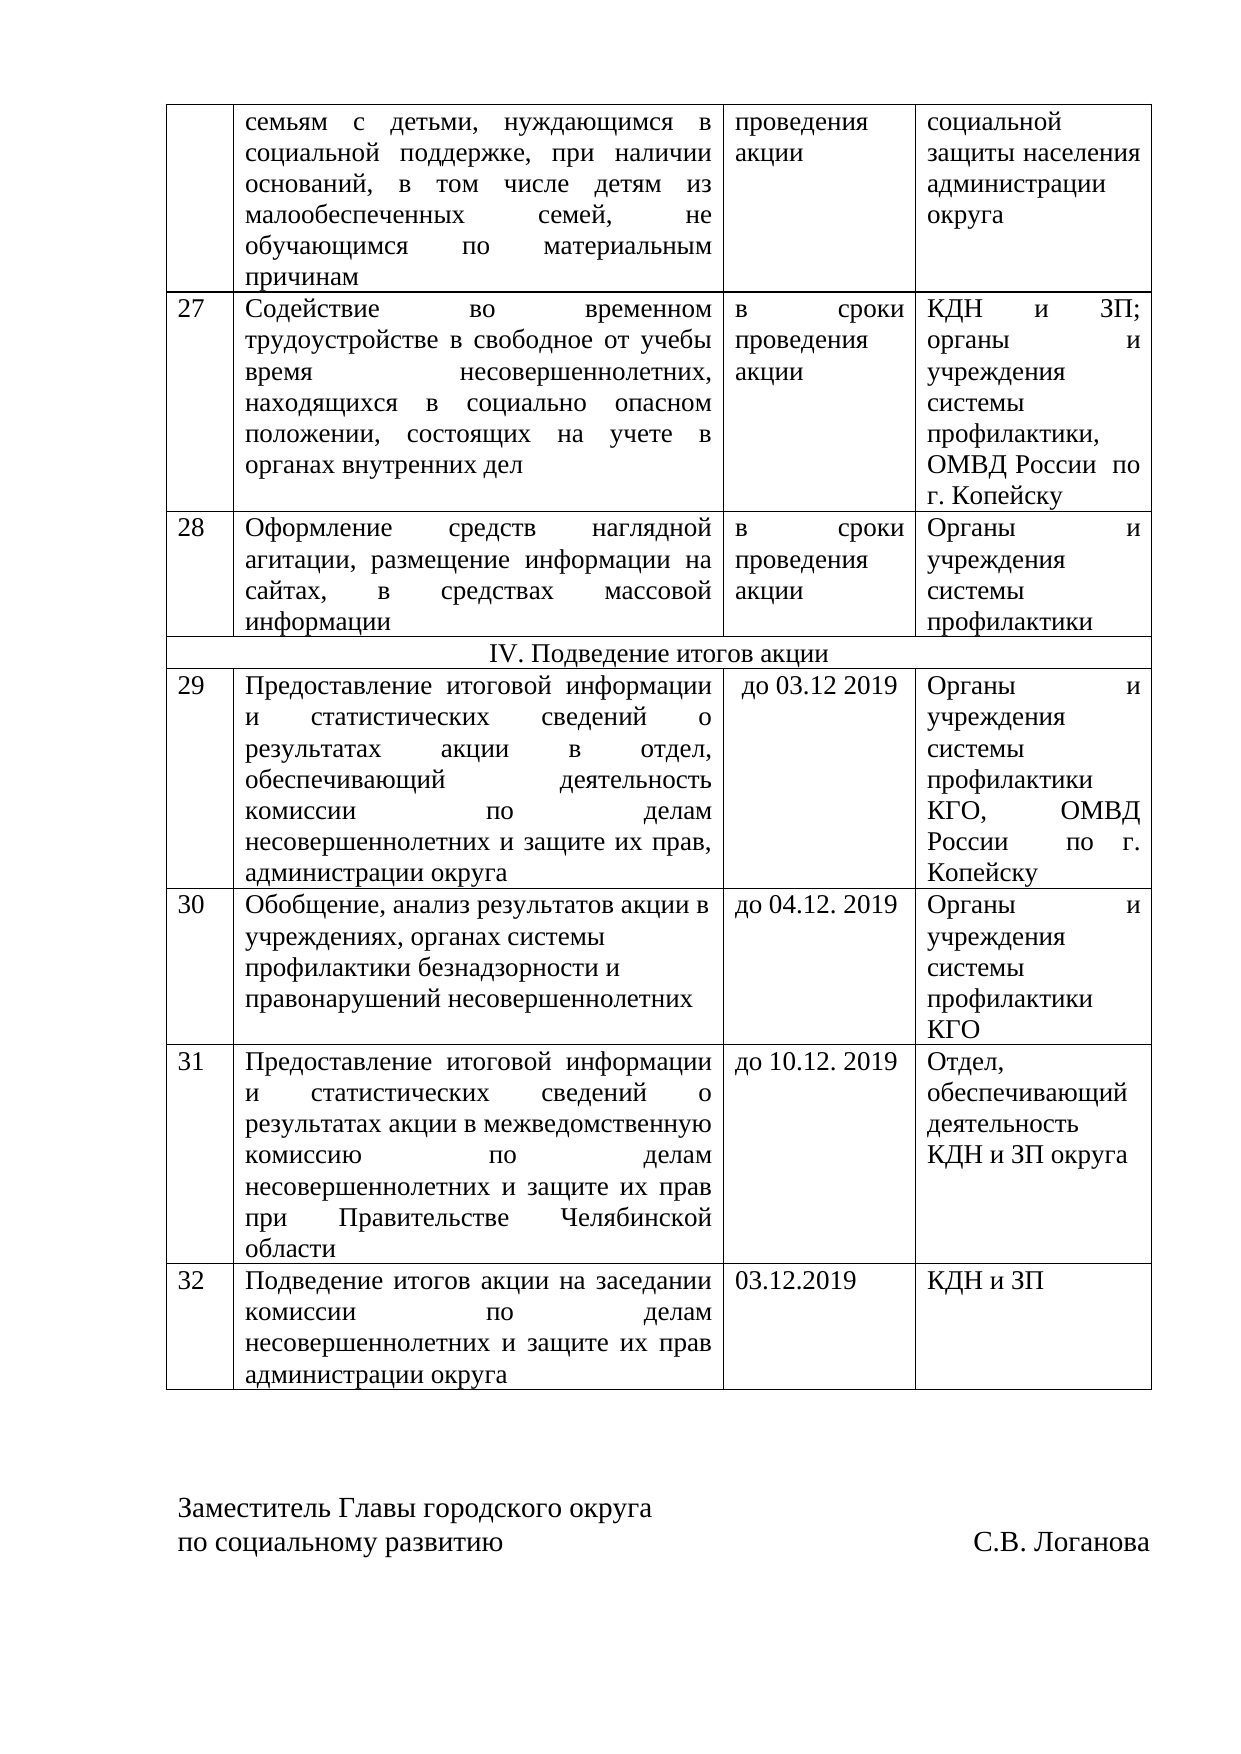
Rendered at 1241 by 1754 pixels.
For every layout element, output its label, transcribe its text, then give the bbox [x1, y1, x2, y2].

table_cell Предоставление итоговой информации и статистических сведений о результатах акции в межведомственную комиссию по делам несовершеннолетних и защите их прав при Правительстве Челябинской области [234, 1045, 723, 1263]
table_cell до 04.12. 2019 [724, 889, 915, 1044]
table_cell до 03.12 2019 [724, 669, 915, 887]
table_cell IV. Подведение итогов акции [167, 637, 1151, 668]
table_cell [724, 105, 915, 291]
table_cell 31 [167, 1045, 233, 1263]
table_cell Оформление средств наглядной агитации, размещение информации на сайтах, в средствах массовой информации [234, 512, 723, 636]
table_cell 32 [167, 1264, 233, 1389]
table_cell в сроки проведения акции [724, 512, 915, 636]
table_cell КДН и ЗП; органы и учреждения системы профилактики, ОМВД России по г. Копейску [916, 293, 1151, 511]
table_cell Органы и учреждения системы профилактики КГО, ОМВД России по г. Копейску [916, 669, 1151, 887]
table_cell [916, 105, 1151, 291]
table_cell Органы и учреждения системы профилактики КГО [916, 889, 1151, 1044]
table_cell Предоставление итоговой информации и статистических сведений о результатах акции в отдел, обеспечивающий деятельность комиссии по делам несовершеннолетних и защите их прав, администрации округа [234, 669, 723, 887]
table_cell 03.12.2019 [724, 1264, 915, 1389]
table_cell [234, 105, 723, 291]
table_cell 30 [167, 889, 233, 1044]
table_cell Органы и учреждения системы профилактики [916, 512, 1151, 636]
table_cell в сроки проведения акции [724, 293, 915, 511]
table_cell Отдел, обеспечивающий деятельность КДН и ЗП округа [916, 1045, 1151, 1263]
table_cell до 10.12. 2019 [724, 1045, 915, 1263]
text Заместитель Главы городского округа [177, 1491, 1181, 1524]
table_cell 26 [167, 105, 233, 291]
table_cell Обобщение, анализ результатов акции в учреждениях, органах системы профилактики безнадзорности и правонарушений несовершеннолетних [234, 889, 723, 1044]
table_cell 29 [167, 669, 233, 887]
table_cell Подведение итогов акции на заседании комиссии по делам несовершеннолетних и защите их прав администрации округа [234, 1264, 723, 1389]
table_cell КДН и ЗП [916, 1264, 1151, 1389]
table_cell 28 [167, 512, 233, 636]
table_cell 27 [167, 293, 233, 511]
text по социальному развитию С.В. Логанова [177, 1524, 1181, 1558]
table_cell Содействие во временном трудоустройстве в свободное от учебы время несовершеннолетних, находящихся в социально опасном положении, состоящих на учете в органах внутренних дел [234, 293, 723, 511]
